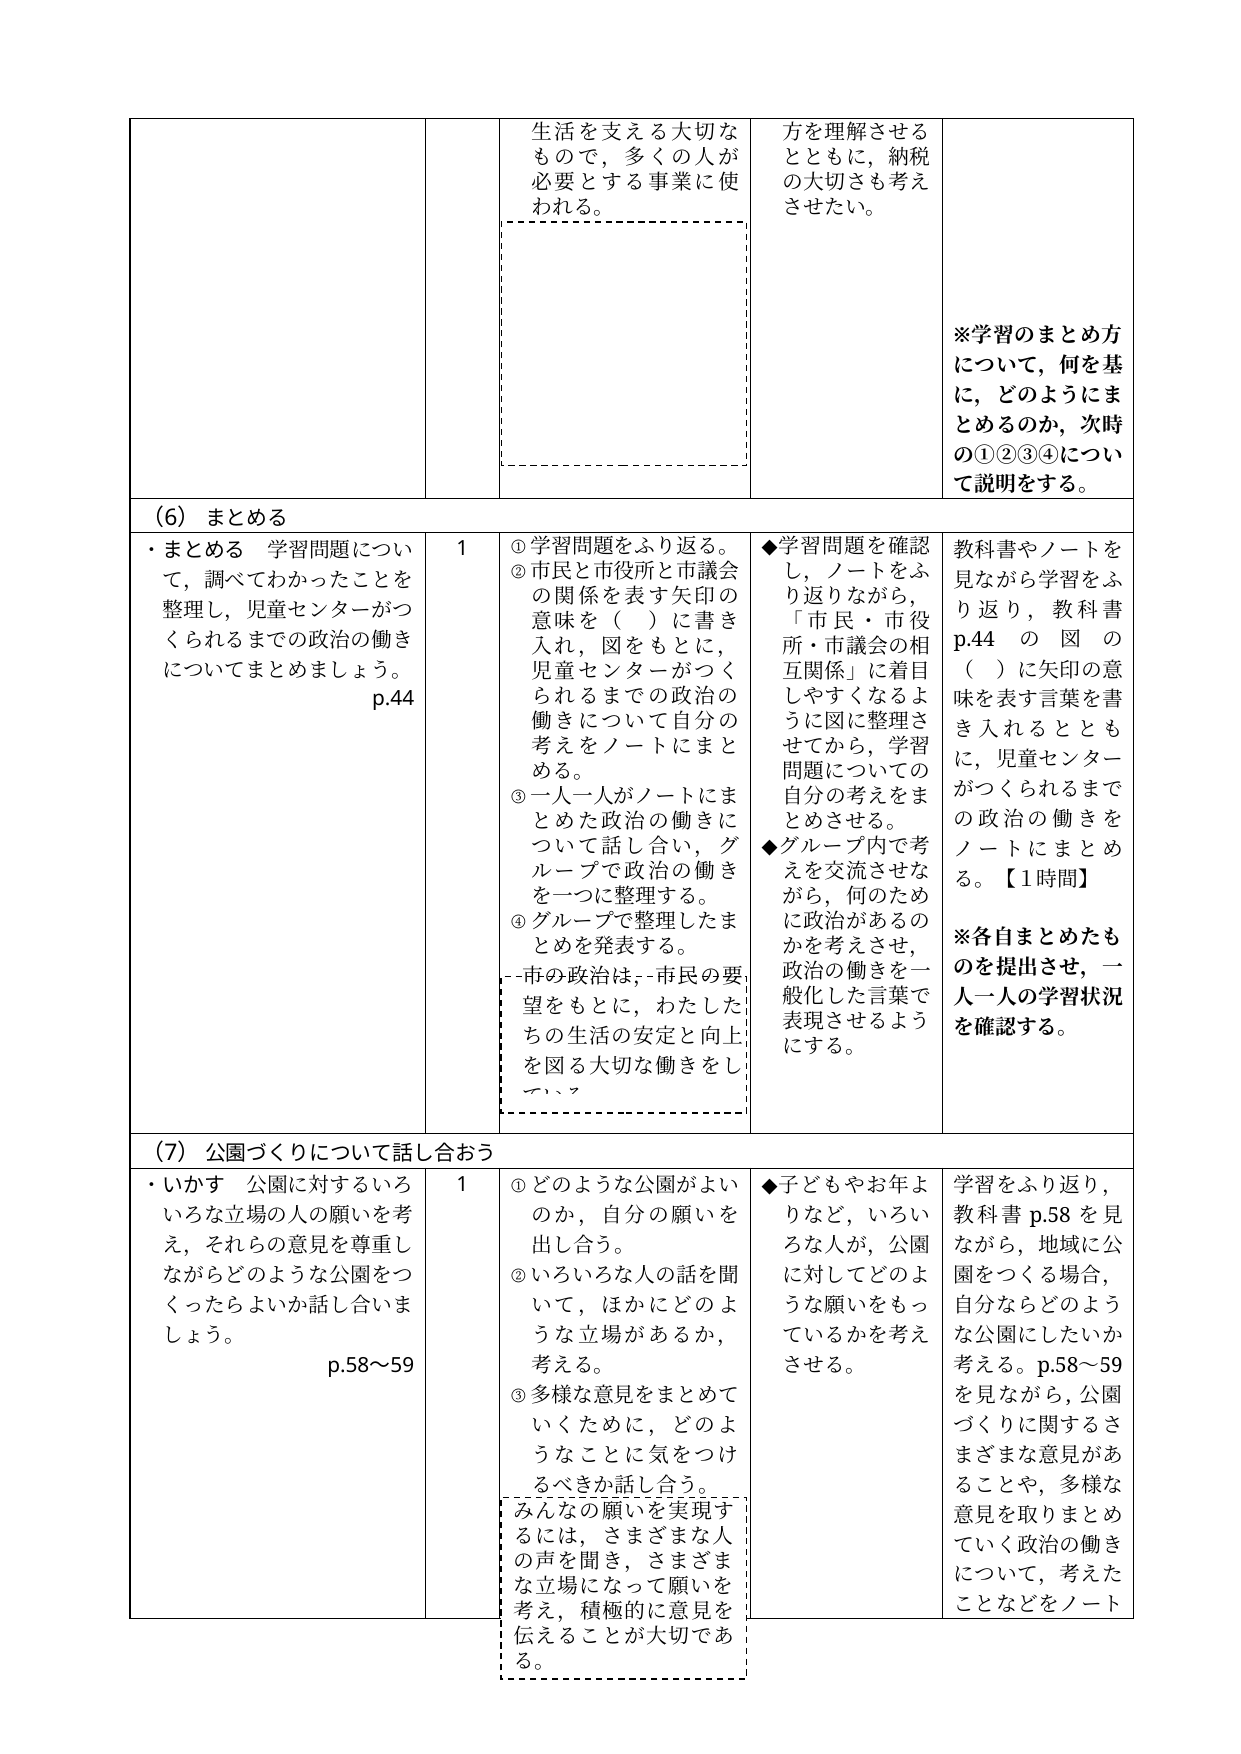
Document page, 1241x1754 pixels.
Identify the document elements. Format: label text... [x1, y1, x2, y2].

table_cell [131, 119, 425, 498]
table_cell 1 [426, 1169, 499, 1618]
table_cell ①学習問題をふり返る。 ②市民と市役所と市議会の関係を表す矢印の意味を（ ）に書き入れ，図をもとに，児童センターがつくられるまでの政治の働きについて自分の考えをノートにまとめる。 ③一人一人がノートにまとめた政治の働きについて話し合い，グループで政治の働きを一つに整理する。 ④グループで整理したまとめを発表する。 [500, 533, 750, 1133]
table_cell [500, 1169, 750, 1618]
table_cell 1 [426, 119, 499, 498]
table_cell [751, 119, 942, 498]
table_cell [943, 119, 1133, 498]
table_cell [131, 1169, 425, 1618]
table_cell 1 [426, 533, 499, 1133]
table_cell 教科書やノートを見ながら学習をふり返り，教科書p.44の図の（ ）に矢印の意味を表す言葉を書き入れるとともに，児童センターがつくられるまでの政治の働きをノートにまとめる。【１時間】 ※各自まとめたものを提出させ，一人一人の学習状況を確認する。 [943, 533, 1133, 1133]
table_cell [751, 1169, 942, 1618]
table_cell （7） 公園づくりについて話し合おう [131, 1134, 1133, 1168]
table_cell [943, 1169, 1133, 1618]
table_cell ◆学習問題を確認し，ノートをふり返りながら，「市民・市役所・市議会の相互関係」に着目しやすくなるように図に整理させてから，学習問題についての自分の考えをまとめさせる。 ◆グループ内で考えを交流させながら，何のために政治があるのかを考えさせ，政治の働きを一般化した言葉で表現させるようにする。 [751, 533, 942, 1133]
table_cell ・まとめる 学習問題について，調べてわかったことを整理し，児童センターがつくられるまでの政治の働きについてまとめましょう。 p.44 [131, 533, 425, 1133]
table_cell （6） まとめる [131, 499, 1133, 532]
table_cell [500, 119, 750, 498]
